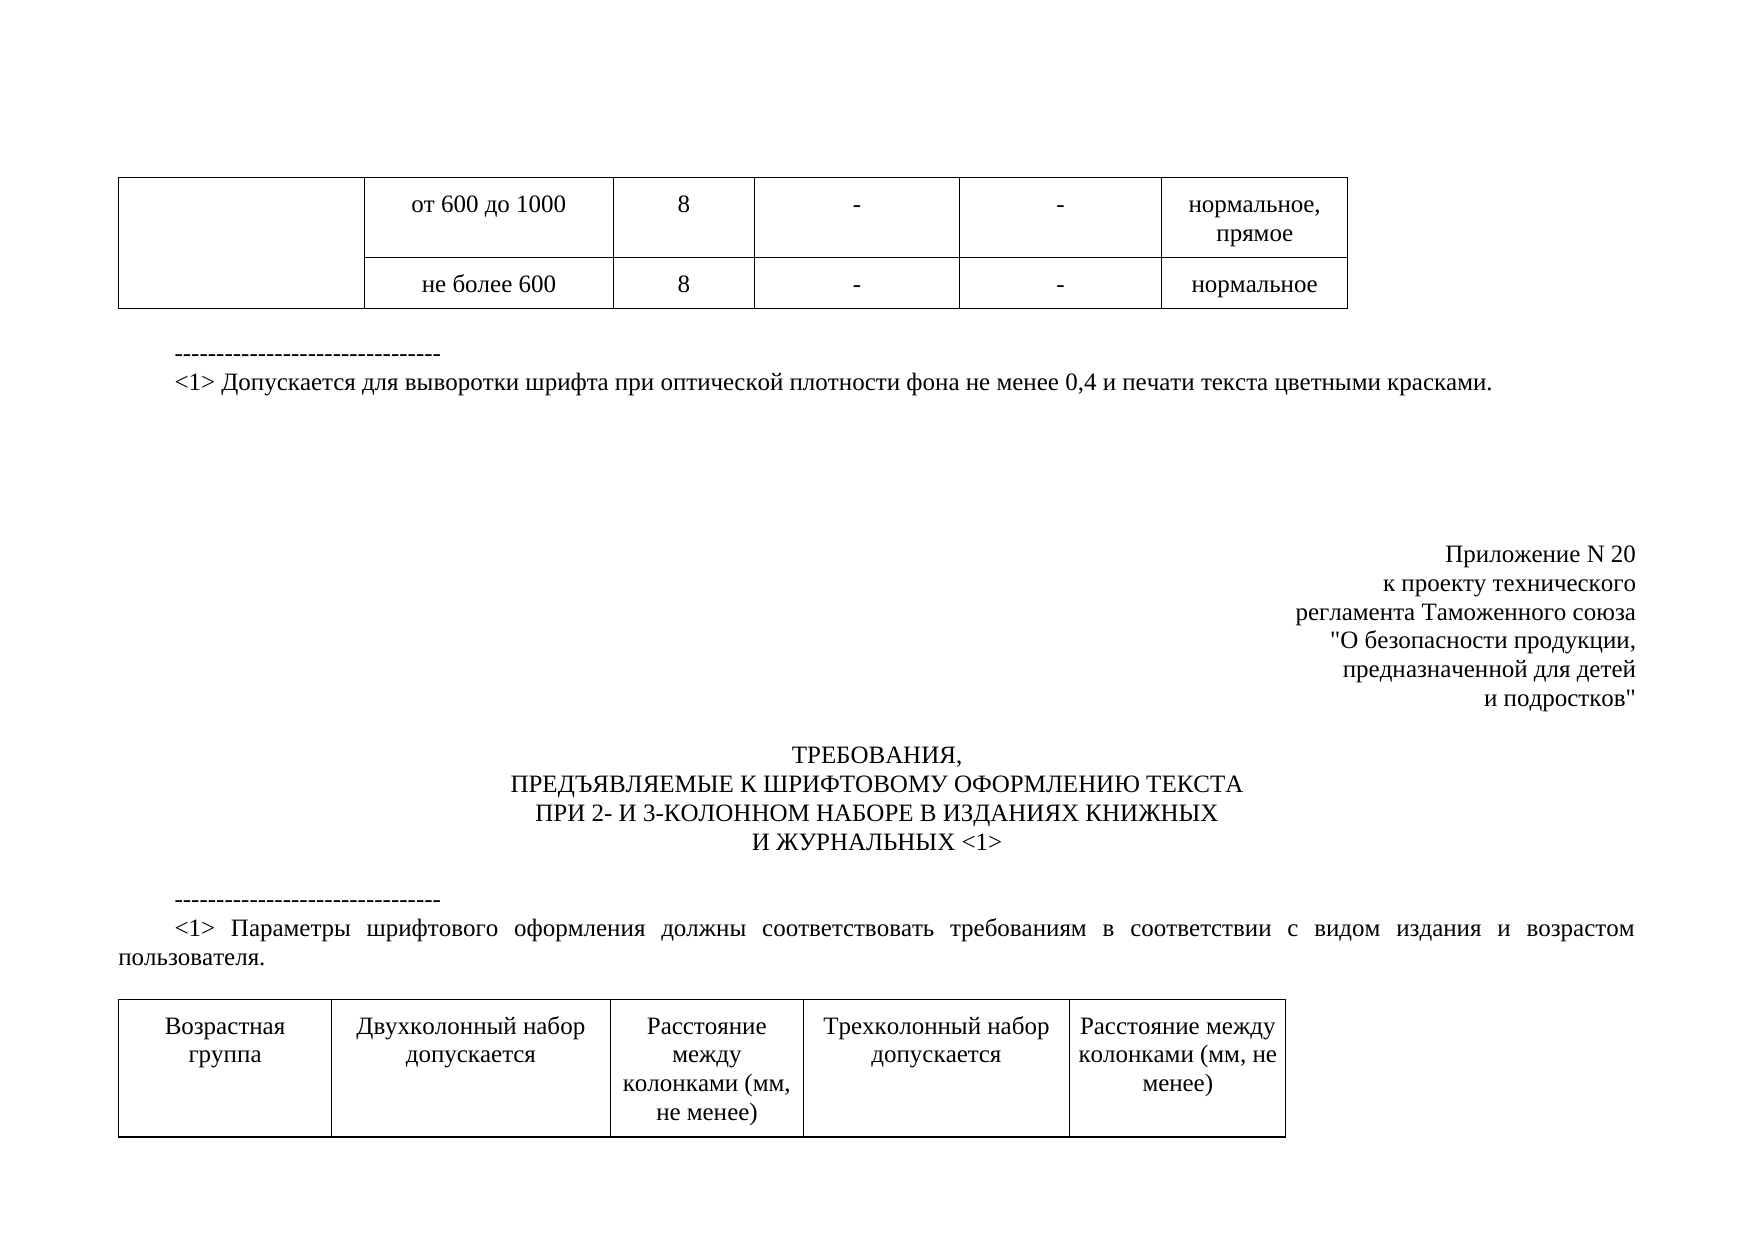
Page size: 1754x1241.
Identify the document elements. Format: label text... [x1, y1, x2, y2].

table_cell нормальное [1162, 258, 1347, 308]
table_header Двухколонный набор допускается [332, 1000, 610, 1136]
table_header Возрастная группа [119, 1000, 331, 1136]
table_cell 8 [614, 178, 754, 257]
text И ЖУРНАЛЬНЫХ <1> [118, 827, 1636, 855]
table_cell - [960, 258, 1161, 308]
table_cell - [755, 258, 959, 308]
text и подростков" [118, 683, 1636, 712]
text -------------------------------- [118, 884, 1636, 913]
text ПРИ 2- И 3-КОЛОННОМ НАБОРЕ В ИЗДАНИЯХ КНИЖНЫХ [118, 798, 1636, 827]
table_cell 8 [614, 258, 754, 308]
table_header Трехколонный набор допускается [804, 1000, 1069, 1136]
table_header Расстояние между колонками (мм, не менее) [611, 1000, 803, 1136]
text регламента Таможенного союза [118, 597, 1636, 625]
table_cell нормальное, прямое [1162, 178, 1347, 257]
text "О безопасности продукции, [118, 625, 1636, 654]
table_cell от 600 до 1000 [365, 178, 613, 257]
text Приложение N 20 [118, 539, 1636, 568]
table_cell - [960, 178, 1161, 257]
table_cell не более 600 [365, 258, 613, 308]
table_cell - [755, 178, 959, 257]
text предназначенной для детей [118, 654, 1636, 683]
text ПРЕДЪЯВЛЯЕМЫЕ К ШРИФТОВОМУ ОФОРМЛЕНИЮ ТЕКСТА [118, 769, 1636, 798]
table_header Расстояние между колонками (мм, не менее) [1070, 1000, 1285, 1136]
text ТРЕБОВАНИЯ, [118, 740, 1636, 769]
text к проекту технического [118, 568, 1636, 597]
text <1> Допускается для выворотки шрифта при оптической плотности фона не менее 0,4 и печати текста цветными красками. [118, 367, 1636, 395]
text <1> Параметры шрифтового оформления должны соответствовать требованиям в соответствии с видом издания и возрастом пользователя. [118, 913, 1636, 970]
text -------------------------------- [118, 338, 1636, 367]
